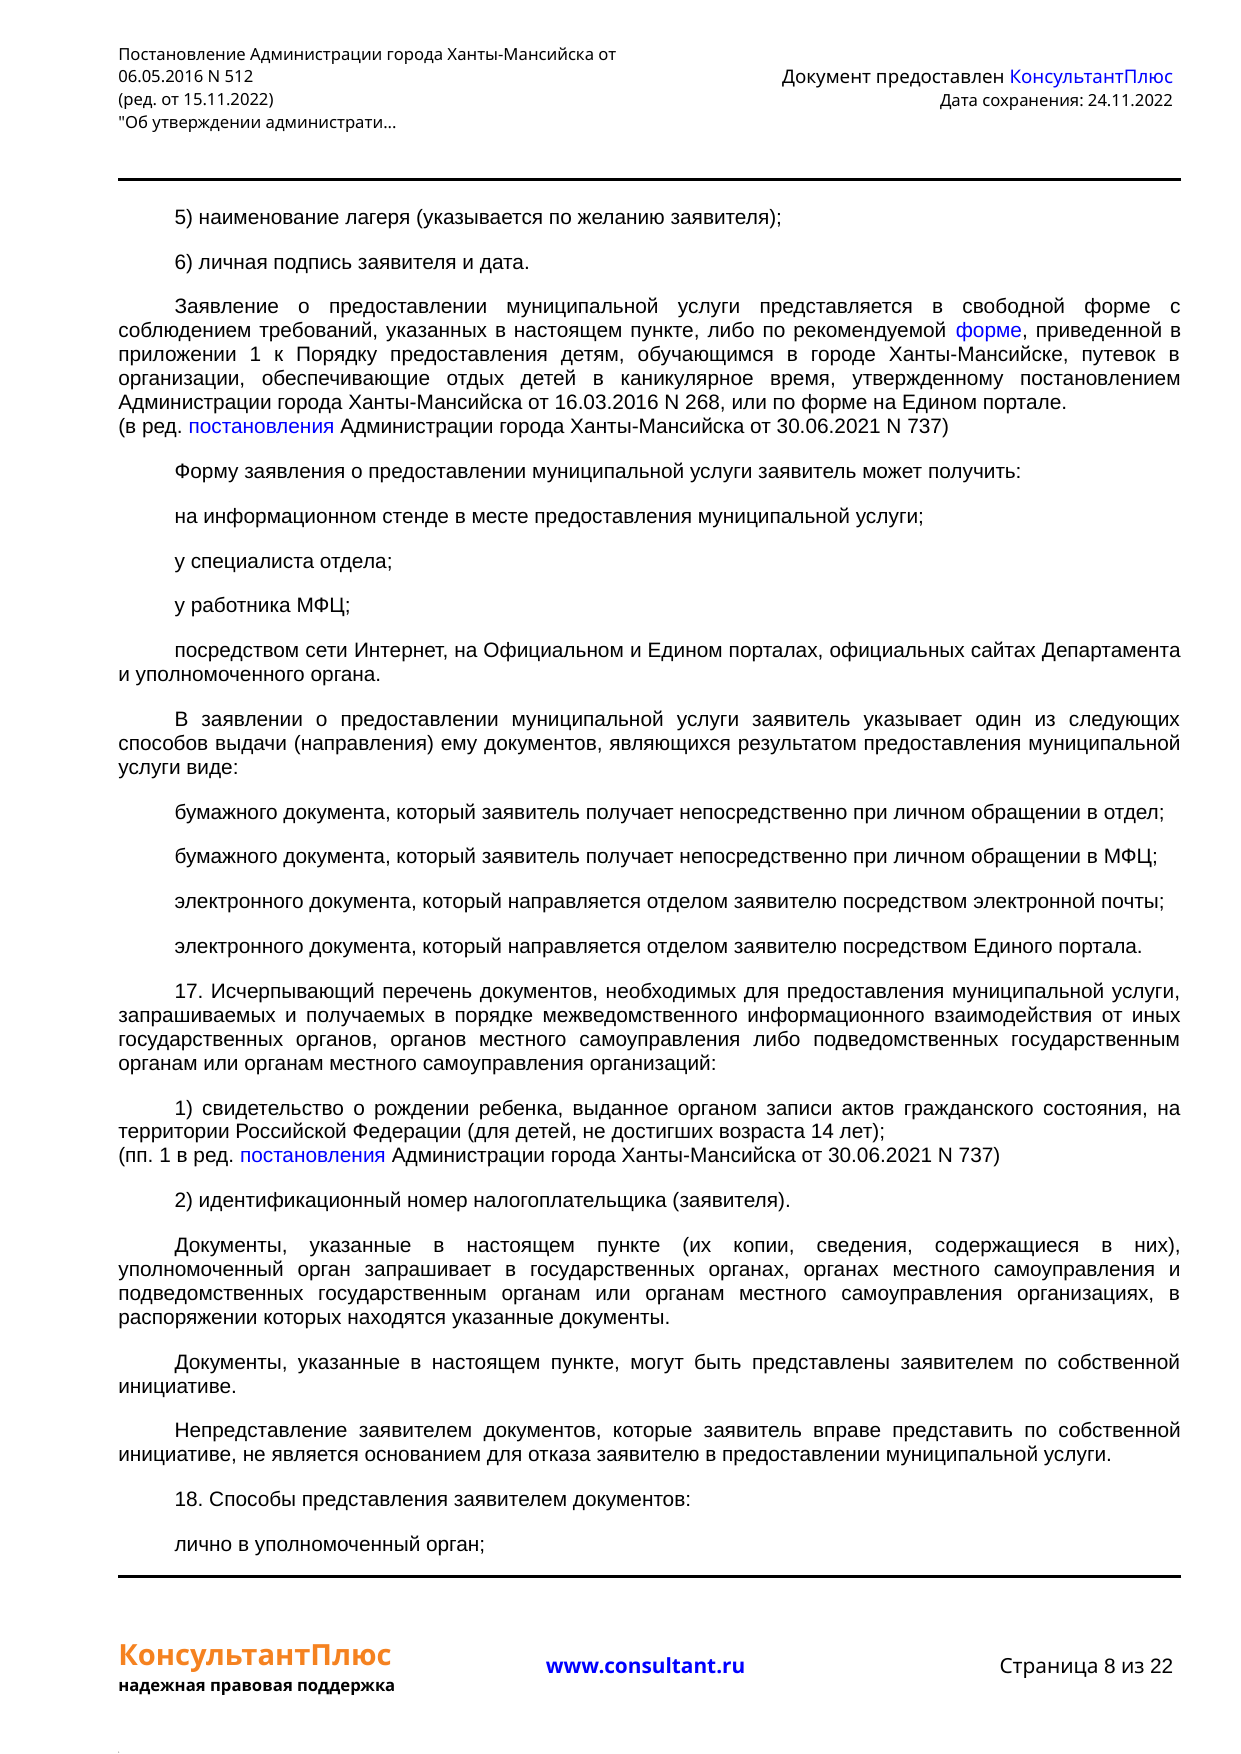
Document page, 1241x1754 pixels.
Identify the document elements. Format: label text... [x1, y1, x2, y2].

text у работника МФЦ; [118, 593, 1181, 617]
text 2) идентификационный номер налогоплательщика (заявителя). [118, 1188, 1181, 1212]
text Документы, указанные в настоящем пункте, могут быть представлены заявителем по собственной инициативе. [118, 1349, 1181, 1397]
text бумажного документа, который заявитель получает непосредственно при личном обращении в МФЦ; [118, 844, 1181, 868]
text Заявление о предоставлении муниципальной услуги представляется в свободной форме с соблюдением требований, указанных в настоящем пункте, либо по рекомендуемой форме, приведенной в приложении 1 к Порядку предоставления детям, обучающимся в городе Ханты-Мансийске, путевок в организации, обеспечивающие отдых детей в каникулярное время, утвержденному постановлением Администрации города Ханты-Мансийска от 16.03.2016 N 268, или по форме на Едином портале. [118, 294, 1181, 414]
text 17. Исчерпывающий перечень документов, необходимых для предоставления муниципальной услуги, запрашиваемых и получаемых в порядке межведомственного информационного взаимодействия от иных государственных органов, органов местного самоуправления либо подведомственных государственным органам или органам местного самоуправления организаций: [118, 979, 1181, 1074]
text 18. Способы представления заявителем документов: [118, 1487, 1181, 1511]
text В заявлении о предоставлении муниципальной услуги заявитель указывает один из следующих способов выдачи (направления) ему документов, являющихся результатом предоставления муниципальной услуги виде: [118, 707, 1181, 779]
text 6) личная подпись заявителя и дата. [118, 249, 1181, 273]
text 5) наименование лагеря (указывается по желанию заявителя); [118, 205, 1181, 229]
text у специалиста отдела; [118, 548, 1181, 572]
text электронного документа, который направляется отделом заявителю посредством электронной почты; [118, 889, 1181, 913]
text электронного документа, который направляется отделом заявителю посредством Единого портала. [118, 934, 1181, 958]
text Непредставление заявителем документов, которые заявитель вправе представить по собственной инициативе, не является основанием для отказа заявителю в предоставлении муниципальной услуги. [118, 1418, 1181, 1466]
text 1) свидетельство о рождении ребенка, выданное органом записи актов гражданского состояния, на территории Российской Федерации (для детей, не достигших возраста 14 лет); [118, 1095, 1181, 1143]
text на информационном стенде в месте предоставления муниципальной услуги; [118, 504, 1181, 528]
text посредством сети Интернет, на Официальном и Едином порталах, официальных сайтах Департамента и уполномоченного органа. [118, 638, 1181, 686]
text лично в уполномоченный орган; [118, 1532, 1181, 1556]
text Документы, указанные в настоящем пункте (их копии, сведения, содержащиеся в них), уполномоченный орган запрашивает в государственных органах, органах местного самоуправления и подведомственных государственным органам или органам местного самоуправления организациях, в распоряжении которых находятся указанные документы. [118, 1233, 1181, 1329]
text бумажного документа, который заявитель получает непосредственно при личном обращении в отдел; [118, 799, 1181, 823]
text (в ред. постановления Администрации города Ханты-Мансийска от 30.06.2021 N 737) [118, 414, 1181, 438]
text (пп. 1 в ред. постановления Администрации города Ханты-Мансийска от 30.06.2021 N 737) [118, 1143, 1181, 1167]
text Форму заявления о предоставлении муниципальной услуги заявитель может получить: [118, 459, 1181, 483]
